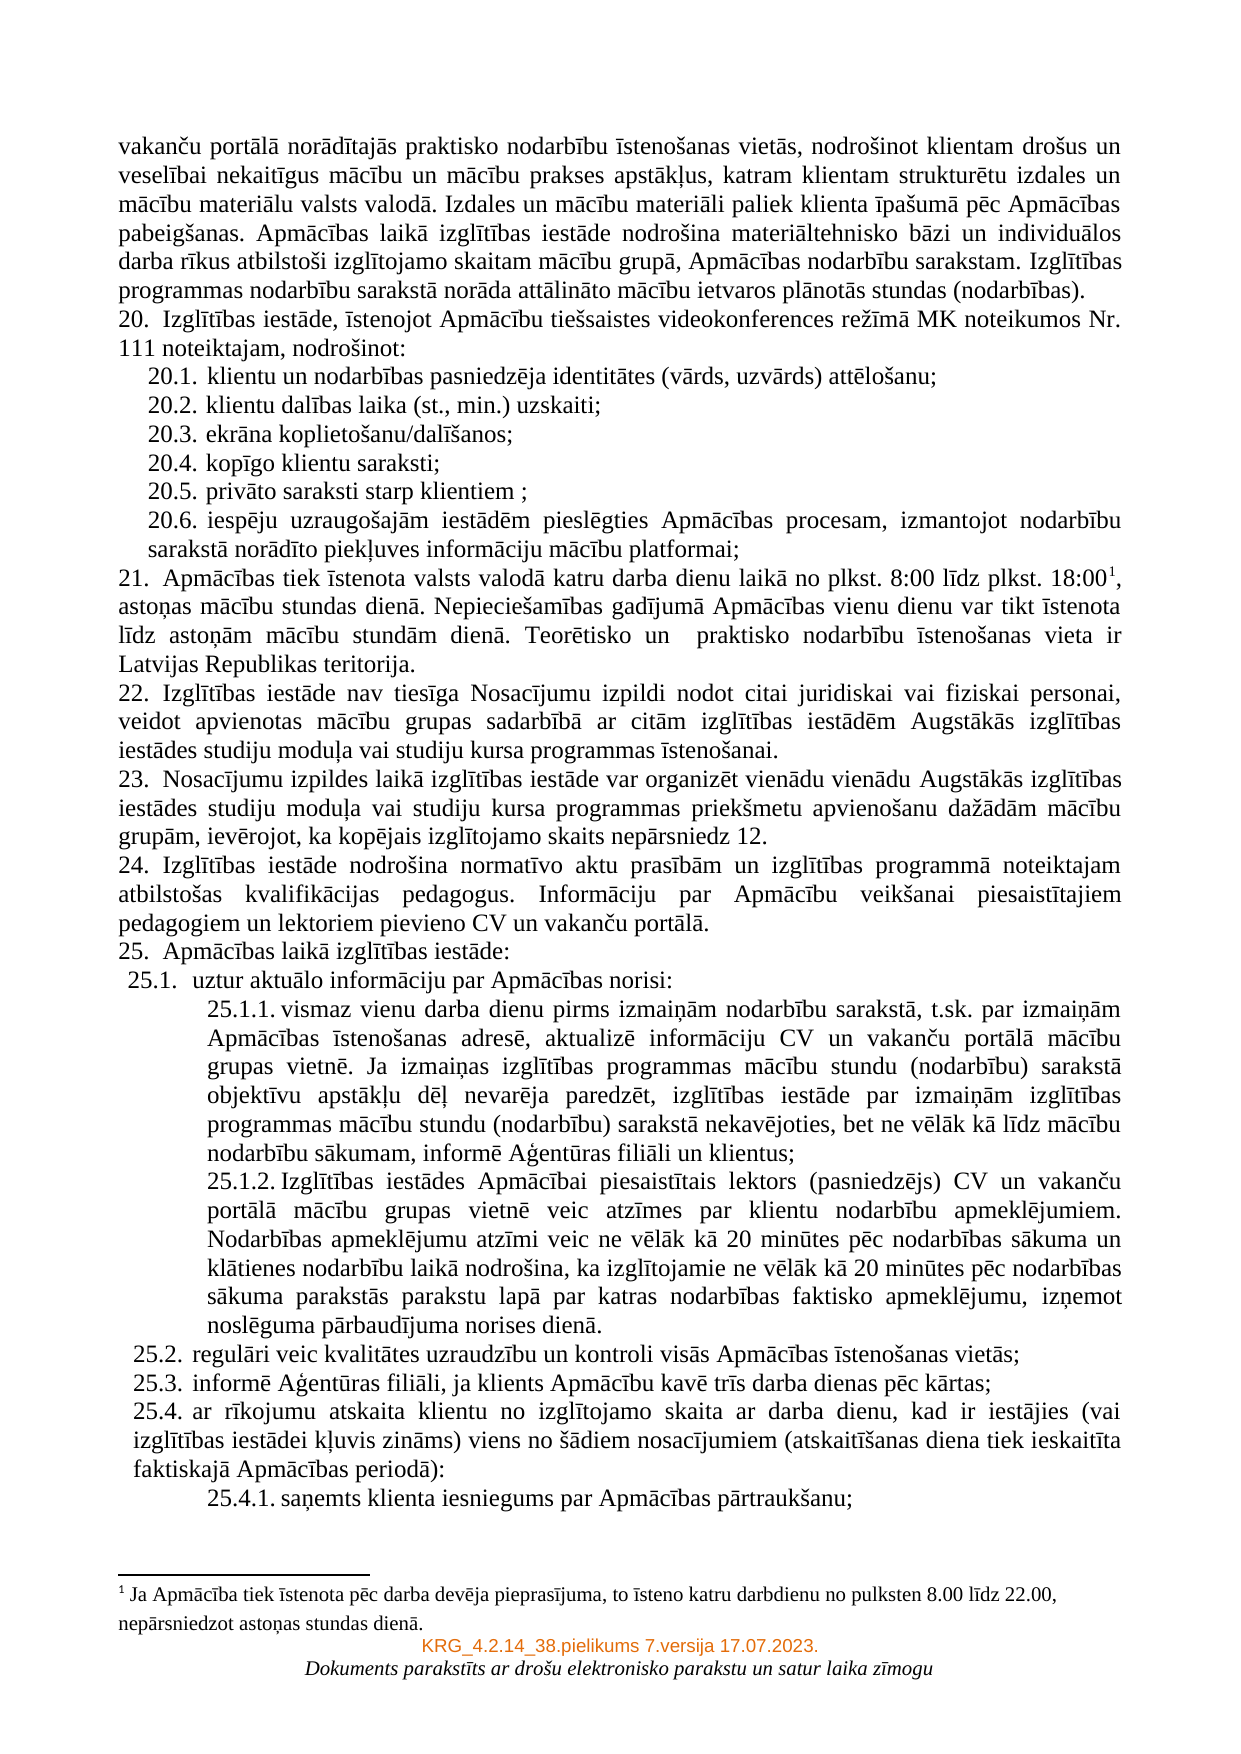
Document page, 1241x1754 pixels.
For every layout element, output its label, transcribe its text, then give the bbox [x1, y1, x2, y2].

list regulāri veic kvalitātes uzraudzību un kontroli visās Apmācības īstenošanas vietās; [133, 1339, 1122, 1368]
list saņemts klienta iesniegums par Apmācības pārtraukšanu; [207, 1483, 1122, 1511]
list Izglītības iestāde, īstenojot Apmācību tiešsaistes videokonferences režīmā MK noteikumos Nr. 111 noteiktajam, nodrošinot: [118, 304, 1122, 361]
list Apmācības laikā izglītības iestāde: [118, 936, 1122, 965]
list kopīgo klientu saraksti; [148, 448, 1122, 476]
list Izglītības iestāde nodrošina normatīvo aktu prasībām un izglītības programmā noteiktajam atbilstošas kvalifikācijas pedagogus. Informāciju par Apmācību veikšanai piesaistītajiem pedagogiem un lektoriem pievieno CV un vakanču portālā. [118, 850, 1122, 936]
list Izglītības iestādes Apmācībai piesaistītais lektors (pasniedzējs) CV un vakanču portālā mācību grupas vietnē veic atzīmes par klientu nodarbību apmeklējumiem. Nodarbības apmeklējumu atzīmi veic ne vēlāk kā 20 minūtes pēc nodarbības sākuma un klātienes nodarbību laikā nodrošina, ka izglītojamie ne vēlāk kā 20 minūtes pēc nodarbības sākuma parakstās parakstu lapā par katras nodarbības faktisko apmeklējumu, izņemot noslēguma pārbaudījuma norises dienā. [207, 1166, 1122, 1339]
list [118, 131, 1122, 304]
list klientu dalības laika (st., min.) uzskaiti; [148, 390, 1122, 419]
list ekrāna koplietošanu/dalīšanos; [148, 419, 1122, 448]
list ar rīkojumu atskaita klientu no izglītojamo skaita ar darba dienu, kad ir iestājies (vai izglītības iestādei kļuvis zināms) viens no šādiem nosacījumiem (atskaitīšanas diena tiek ieskaitīta faktiskajā Apmācības periodā): [133, 1396, 1122, 1483]
list informē Aģentūras filiāli, ja klients Apmācību kavē trīs darba dienas pēc kārtas; [118, 1368, 1122, 1396]
list Nosacījumu izpildes laikā izglītības iestāde var organizēt vienādu vienādu Augstākās izglītības iestādes studiju moduļa vai studiju kursa programmas priekšmetu apvienošanu dažādām mācību grupām, ievērojot, ka kopējais izglītojamo skaits nepārsniedz 12. [118, 764, 1122, 850]
list uztur aktuālo informāciju par Apmācības norisi: [127, 965, 1122, 994]
list Apmācības tiek īstenota valsts valodā katru darba dienu laikā no plkst. 8:00 līdz plkst. 18:00, astoņas mācību stundas dienā. Nepieciešamības gadījumā Apmācības vienu dienu var tikt īstenota līdz astoņām mācību stundām dienā. Teorētisko un praktisko nodarbību īstenošanas vieta ir Latvijas Republikas teritorija. [118, 563, 1122, 678]
list klientu un nodarbības pasniedzēja identitātes (vārds, uzvārds) attēlošanu; [148, 361, 1122, 390]
list iespēju uzraugošajām iestādēm pieslēgties Apmācības procesam, izmantojot nodarbību sarakstā norādīto piekļuves informāciju mācību platformai; [148, 505, 1122, 563]
list vismaz vienu darba dienu pirms izmaiņām nodarbību sarakstā, t.sk. par izmaiņām Apmācības īstenošanas adresē, aktualizē informāciju CV un vakanču portālā mācību grupas vietnē. Ja izmaiņas izglītības programmas mācību stundu (nodarbību) sarakstā objektīvu apstākļu dēļ nevarēja paredzēt, izglītības iestāde par izmaiņām izglītības programmas mācību stundu (nodarbību) sarakstā nekavējoties, bet ne vēlāk kā līdz mācību nodarbību sākumam, informē Aģentūras filiāli un klientus; [207, 994, 1122, 1166]
list privāto saraksti starp klientiem ; [148, 476, 1122, 505]
list Izglītības iestāde nav tiesīga Nosacījumu izpildi nodot citai juridiskai vai fiziskai personai, veidot apvienotas mācību grupas sadarbībā ar citām izglītības iestādēm Augstākās izglītības iestādes studiju moduļa vai studiju kursa programmas īstenošanai. [118, 678, 1122, 764]
